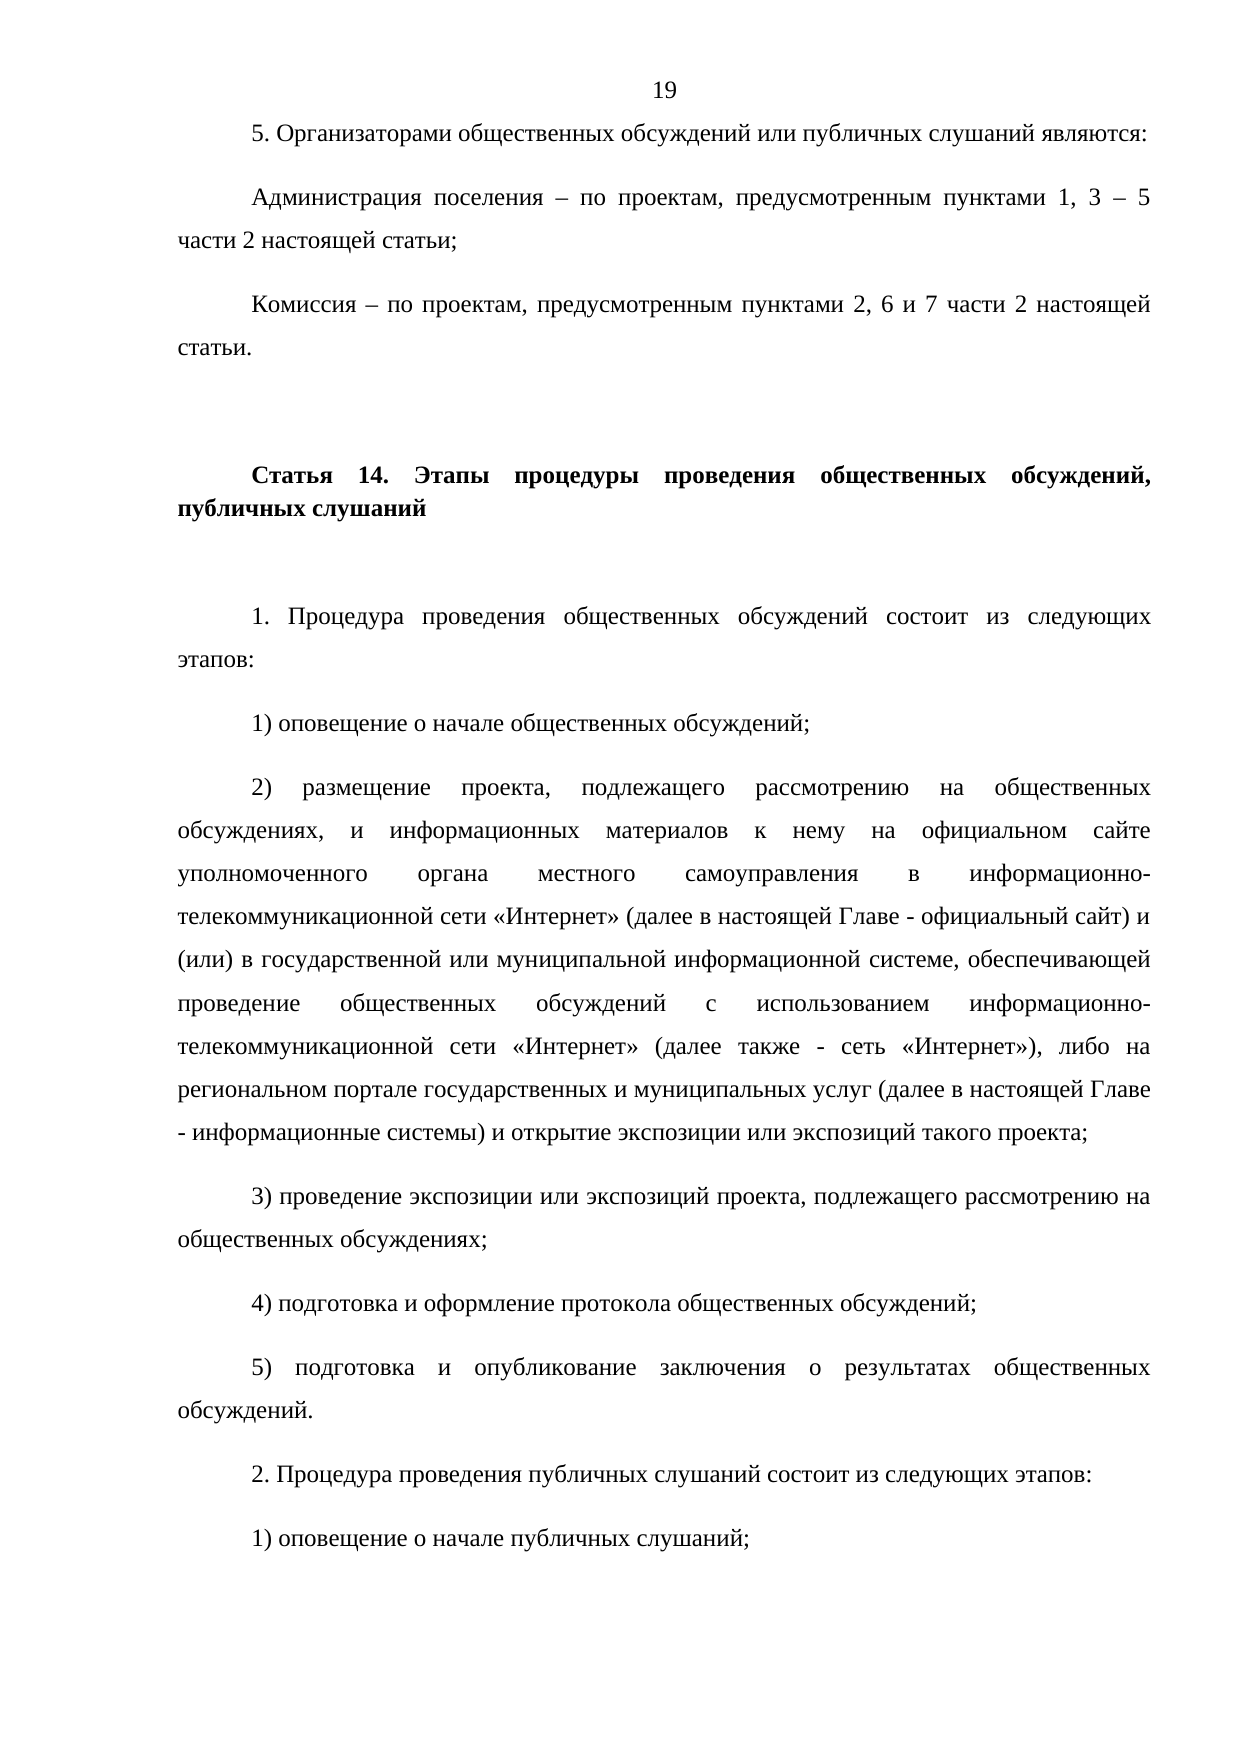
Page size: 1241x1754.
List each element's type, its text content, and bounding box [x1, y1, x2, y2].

text Администрация поселения – по проектам, предусмотренным пунктами 1, 3 – 5 части 2 настоящей статьи; [177, 182, 1152, 254]
text 4) подготовка и оформление протокола общественных обсуждений; [177, 1288, 1152, 1317]
text 1) оповещение о начале публичных слушаний; [177, 1523, 1152, 1552]
text 2. Процедура проведения публичных слушаний состоит из следующих этапов: [177, 1459, 1152, 1488]
text 2) размещение проекта, подлежащего рассмотрению на общественных обсуждениях, и информационных материалов к нему на официальном сайте уполномоченного органа местного самоуправления в информационно-телекоммуникационной сети «Интернет» (далее в настоящей Главе - официальный сайт) и (или) в государственной или муниципальной информационной системе, обеспечивающей проведение общественных обсуждений с использованием информационно-телекоммуникационной сети «Интернет» (далее также - сеть «Интернет»), либо на региональном портале государственных и муниципальных услуг (далее в настоящей Главе - информационные системы) и открытие экспозиции или экспозиций такого проекта; [177, 772, 1152, 1146]
text 1) оповещение о начале общественных обсуждений; [177, 708, 1152, 737]
text Статья 14. Этапы процедуры проведения общественных обсуждений, публичных слушаний [177, 460, 1152, 522]
text 5) подготовка и опубликование заключения о результатах общественных обсуждений. [177, 1352, 1152, 1424]
text Комиссия – по проектам, предусмотренным пунктами 2, 6 и 7 части 2 настоящей статьи. [177, 289, 1152, 361]
text 1. Процедура проведения общественных обсуждений состоит из следующих этапов: [177, 601, 1152, 673]
text 3) проведение экспозиции или экспозиций проекта, подлежащего рассмотрению на общественных обсуждениях; [177, 1181, 1152, 1253]
text 5. Организаторами общественных обсуждений или публичных слушаний являются: [177, 118, 1152, 147]
